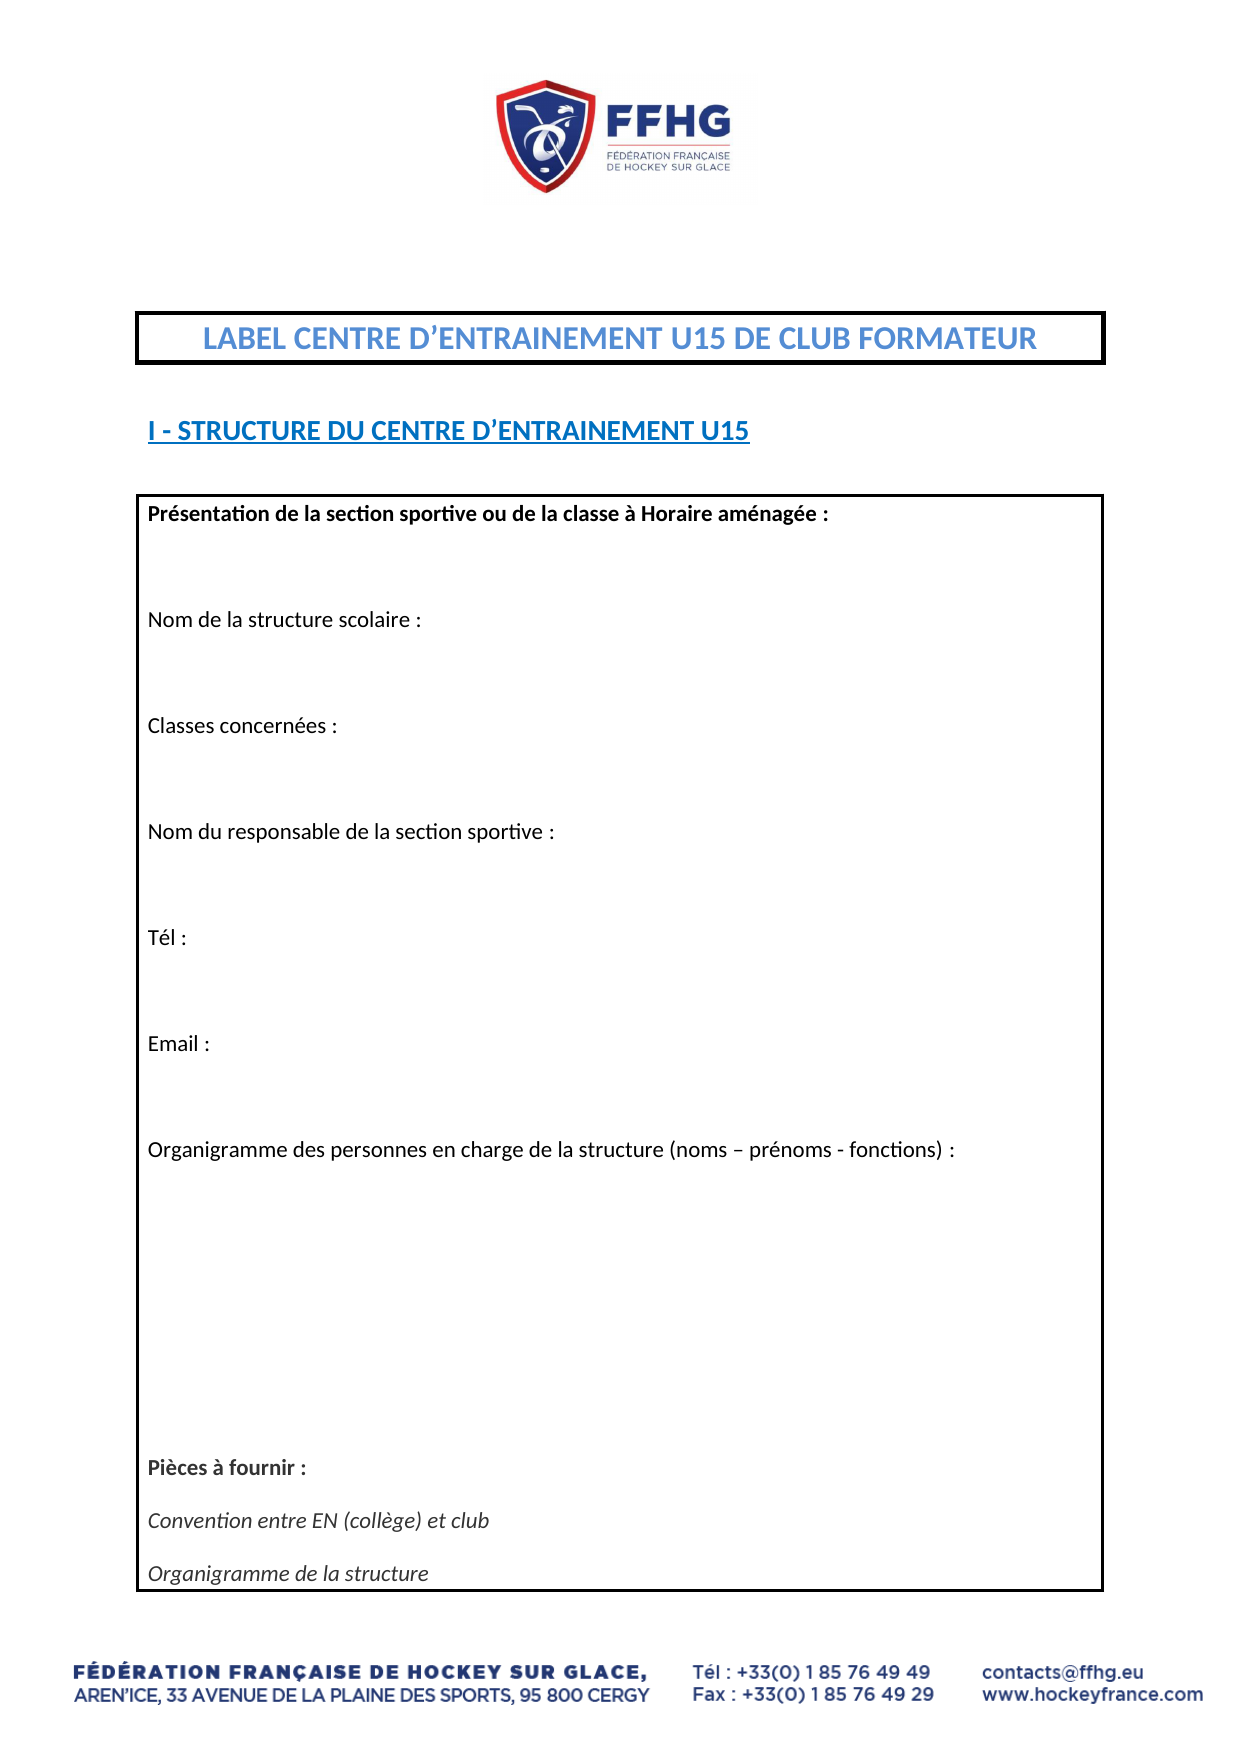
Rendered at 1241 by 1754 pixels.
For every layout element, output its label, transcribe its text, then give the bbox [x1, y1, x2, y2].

text Organigramme des personnes en charge de la structure (noms – prénoms - fonctions) : [139, 1130, 1101, 1163]
text Nom de la structure scolaire : [139, 599, 1101, 633]
text Organigramme de la structure [139, 1554, 1101, 1589]
text Présentation de la section sportive ou de la classe à Horaire aménagée : [139, 497, 1101, 527]
text Pièces à fournir : [139, 1448, 1101, 1481]
text Nom du responsable de la section sportive : [139, 812, 1101, 845]
text I - STRUCTURE DU CENTRE D’ENTRAINEMENT U15 [148, 412, 1093, 447]
picture [482, 73, 758, 205]
text Convention entre EN (collège) et club [139, 1501, 1101, 1534]
title LABEL CENTRE D’ENTRAINEMENT U15 DE CLUB FORMATEUR [139, 315, 1101, 360]
text Email : [139, 1024, 1101, 1057]
text Classes concernées : [139, 706, 1101, 739]
picture [73, 1661, 1203, 1705]
text Tél : [139, 918, 1101, 951]
